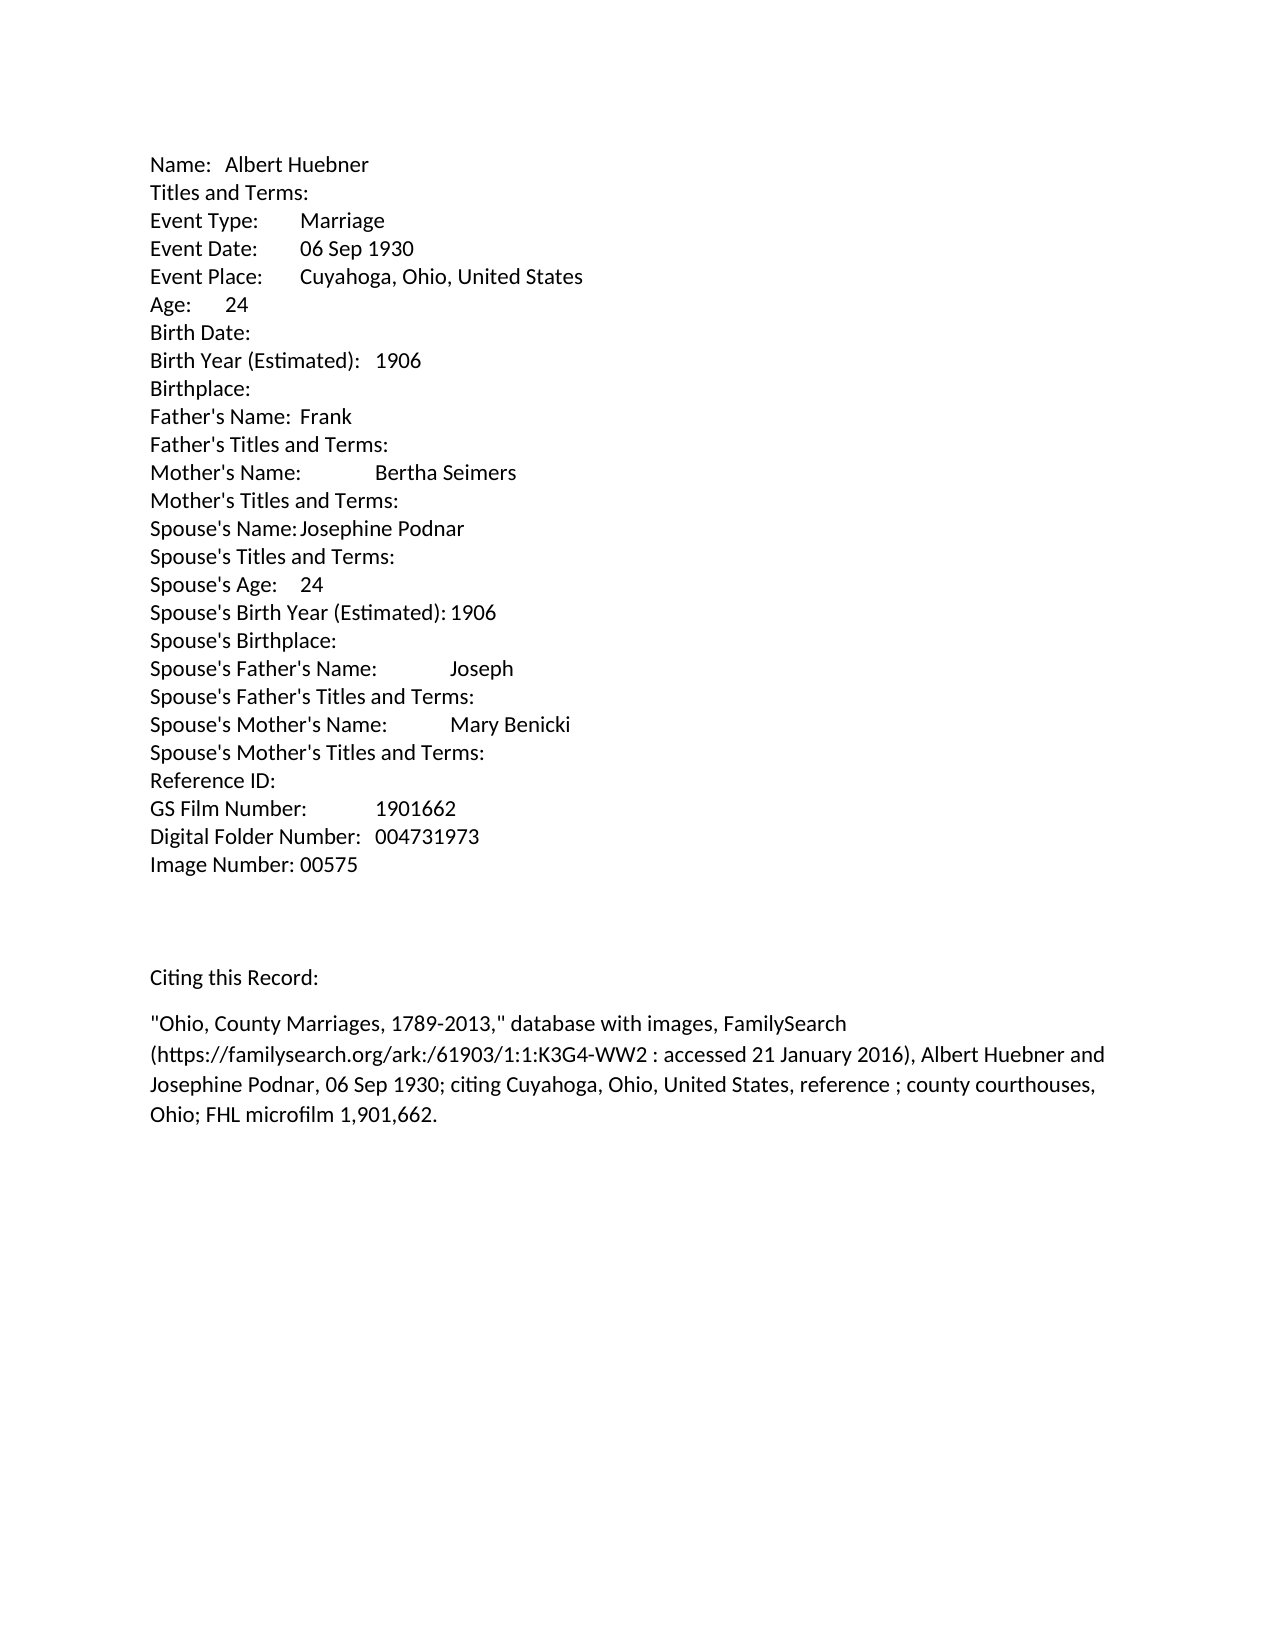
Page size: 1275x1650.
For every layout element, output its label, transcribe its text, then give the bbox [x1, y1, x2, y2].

text Image Number: 00575 [150, 851, 1125, 878]
text Birth Date: [150, 318, 1125, 346]
text Spouse's Birthplace: [150, 626, 1125, 654]
text Father's Name: Frank [150, 402, 1125, 430]
text Birth Year (Estimated): 1906 [150, 346, 1125, 374]
text Spouse's Father's Titles and Terms: [150, 682, 1125, 710]
text Spouse's Name: Josephine Podnar [150, 514, 1125, 542]
text Spouse's Titles and Terms: [150, 542, 1125, 570]
text Event Place: Cuyahoga, Ohio, United States [150, 262, 1125, 290]
text Reference ID: [150, 766, 1125, 794]
text Birthplace: [150, 374, 1125, 402]
text Spouse's Age: 24 [150, 570, 1125, 598]
text Spouse's Father's Name: Joseph [150, 654, 1125, 682]
text Spouse's Birth Year (Estimated): 1906 [150, 598, 1125, 626]
text "Ohio, County Marriages, 1789-2013," database with images, FamilySearch (https://familysearch.org/ark:/61903/1:1:K3G4-WW2 : accessed 21 January 2016), Albert Huebner and Josephine Podnar, 06 Sep 1930; citing Cuyahoga, Ohio, United States, reference ; county courthouses, Ohio; FHL microfilm 1,901,662. [150, 1009, 1125, 1128]
text Spouse's Mother's Titles and Terms: [150, 738, 1125, 766]
text Name: Albert Huebner [150, 150, 1125, 178]
text Spouse's Mother's Name: Mary Benicki [150, 710, 1125, 738]
text Mother's Titles and Terms: [150, 486, 1125, 514]
text Father's Titles and Terms: [150, 430, 1125, 458]
text Titles and Terms: [150, 178, 1125, 206]
text Mother's Name: Bertha Seimers [150, 458, 1125, 486]
text GS Film Number: 1901662 [150, 794, 1125, 822]
text Age: 24 [150, 290, 1125, 318]
text Citing this Record: [150, 963, 1125, 991]
text Event Date: 06 Sep 1930 [150, 234, 1125, 262]
text Digital Folder Number: 004731973 [150, 822, 1125, 851]
text Event Type: Marriage [150, 206, 1125, 234]
